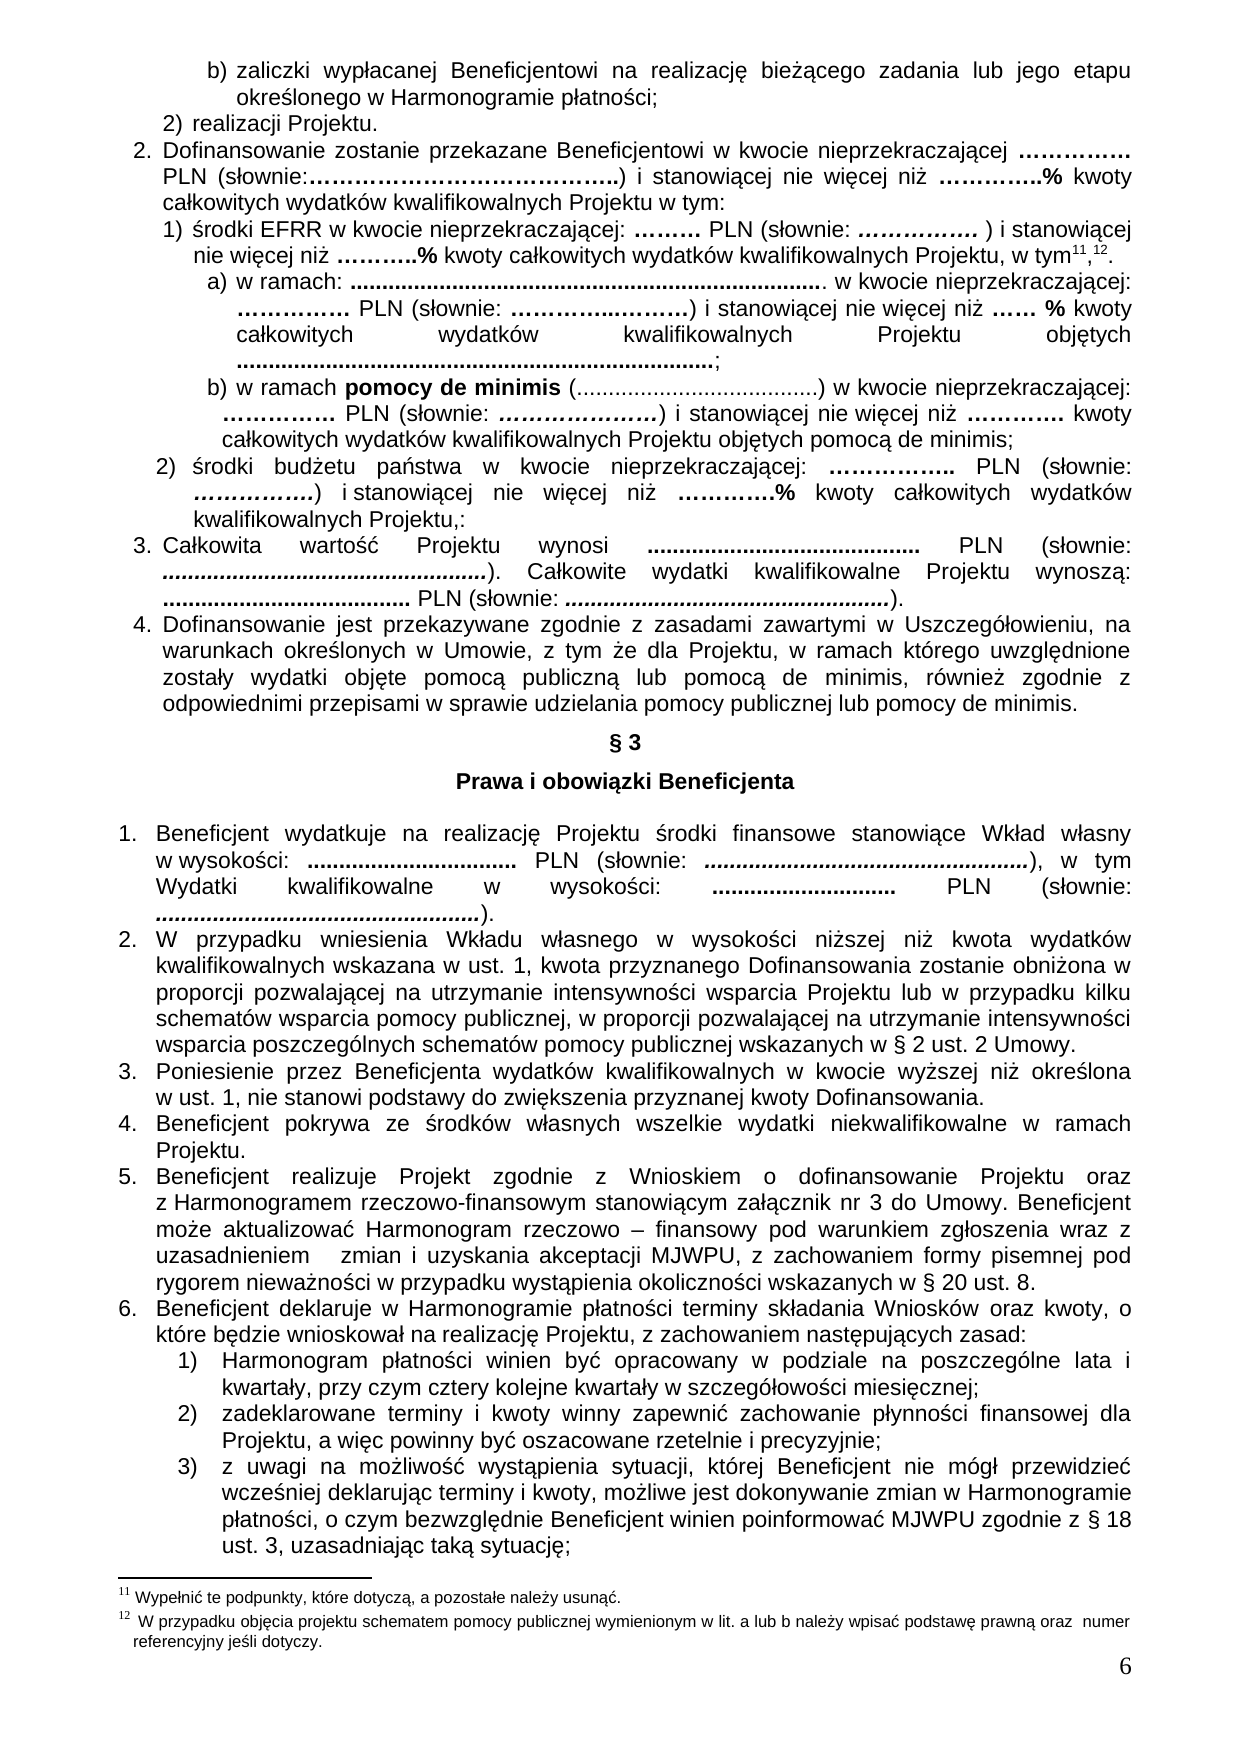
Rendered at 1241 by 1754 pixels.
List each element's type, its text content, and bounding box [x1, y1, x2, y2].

list Beneficjent realizuje Projekt zgodnie z Wnioskiem o dofinansowanie Projektu oraz z Harmonogramem rzeczowo-finansowym stanowiącym załącznik nr 3 do Umowy. Beneficjent może aktualizować Harmonogram rzeczowo – finansowy pod warunkiem zgłoszenia wraz z uzasadnieniem zmian i uzyskania akceptacji MJWPU, z zachowaniem formy pisemnej pod rygorem nieważności w przypadku wystąpienia okoliczności wskazanych w § 20 ust. 8. [118, 1163, 1132, 1295]
list środki budżetu państwa w kwocie nieprzekraczającej: …………….. PLN (słownie: …………….) i stanowiącej nie więcej niż ………….% kwoty całkowitych wydatków kwalifikowalnych Projektu,: [156, 453, 1132, 532]
list Beneficjent wydatkuje na realizację Projektu środki finansowe stanowiące Wkład własny w wysokości: ................................. PLN (słownie: ...................................................), w tym Wydatki kwalifikowalne w wysokości: ............................. PLN (słownie: ...................................................). [118, 820, 1132, 926]
list Beneficjent deklaruje w Harmonogramie płatności terminy składania Wniosków oraz kwoty, o które będzie wnioskował na realizację Projektu, z zachowaniem następujących zasad: [118, 1295, 1132, 1347]
list Całkowita wartość Projektu wynosi ........................................... PLN (słownie: ...................................................). Całkowite wydatki kwalifikowalne Projektu wynoszą: ....................................... PLN (słownie: ...................................................). [133, 532, 1132, 611]
list Harmonogram płatności winien być opracowany w podziale na poszczególne lata i kwartały, przy czym cztery kolejne kwartały w szczegółowości miesięcznej; [177, 1347, 1132, 1400]
list w ramach: ........................................................................... w kwocie nieprzekraczającej: …………… PLN (słownie: …………...………) i stanowiącej nie więcej niż …… % kwoty całkowitych wydatków kwalifikowalnych Projektu objętych ...........................................................................; [207, 268, 1132, 374]
text 2. Dofinansowanie zostanie przekazane Beneficjentowi w kwocie nieprzekraczającej ……………PLN (słownie:…………………………………..) i stanowiącej nie więcej niż …………..% kwoty całkowitych wydatków kwalifikowalnych Projektu w tym: [133, 137, 1132, 216]
list zadeklarowane terminy i kwoty winny zapewnić zachowanie płynności finansowej dla Projektu, a więc powinny być oszacowane rzetelnie i precyzyjnie; [177, 1400, 1132, 1453]
subtitle § 3 [118, 729, 1132, 755]
list zaliczki wypłacanej Beneficjentowi na realizację bieżącego zadania lub jego etapu określonego w Harmonogramie płatności; [207, 57, 1132, 110]
list w ramach pomocy de minimis (......................................) w kwocie nieprzekraczającej: …………… PLN (słownie: …………………) i stanowiącej nie więcej niż …………. kwoty całkowitych wydatków kwalifikowalnych Projektu objętych pomocą de minimis; [207, 374, 1132, 453]
list środki EFRR w kwocie nieprzekraczającej: ……… PLN (słownie: ……………. ) i stanowiącej nie więcej niż ………..% kwoty całkowitych wydatków kwalifikowalnych Projektu, w tym,. [162, 216, 1132, 268]
list z uwagi na możliwość wystąpienia sytuacji, której Beneficjent nie mógł przewidzieć wcześniej deklarując terminy i kwoty, możliwe jest dokonywanie zmian w Harmonogramie płatności, o czym bezwzględnie Beneficjent winien poinformować MJWPU zgodnie z § 18 ust. 3, uzasadniając taką sytuację; [177, 1453, 1132, 1558]
subtitle Prawa i obowiązki Beneficjenta [118, 768, 1132, 794]
text 2) realizacji Projektu. [148, 110, 1132, 137]
list Dofinansowanie jest przekazywane zgodnie z zasadami zawartymi w Uszczegółowieniu, na warunkach określonych w Umowie, z tym że dla Projektu, w ramach którego uwzględnione zostały wydatki objęte pomocą publiczną lub pomocą de minimis, również zgodnie z odpowiednimi przepisami w sprawie udzielania pomocy publicznej lub pomocy de minimis. [133, 611, 1132, 716]
list Poniesienie przez Beneficjenta wydatków kwalifikowalnych w kwocie wyższej niż określona w ust. 1, nie stanowi podstawy do zwiększenia przyznanej kwoty Dofinansowania. [118, 1058, 1132, 1110]
list W przypadku wniesienia Wkładu własnego w wysokości niższej niż kwota wydatków kwalifikowalnych wskazana w ust. 1, kwota przyznanego Dofinansowania zostanie obniżona w proporcji pozwalającej na utrzymanie intensywności wsparcia Projektu lub w przypadku kilku schematów wsparcia pomocy publicznej, w proporcji pozwalającej na utrzymanie intensywności wsparcia poszczególnych schematów pomocy publicznej wskazanych w § 2 ust. 2 Umowy. [118, 926, 1132, 1058]
list Beneficjent pokrywa ze środków własnych wszelkie wydatki niekwalifikowalne w ramach Projektu. [118, 1110, 1132, 1163]
